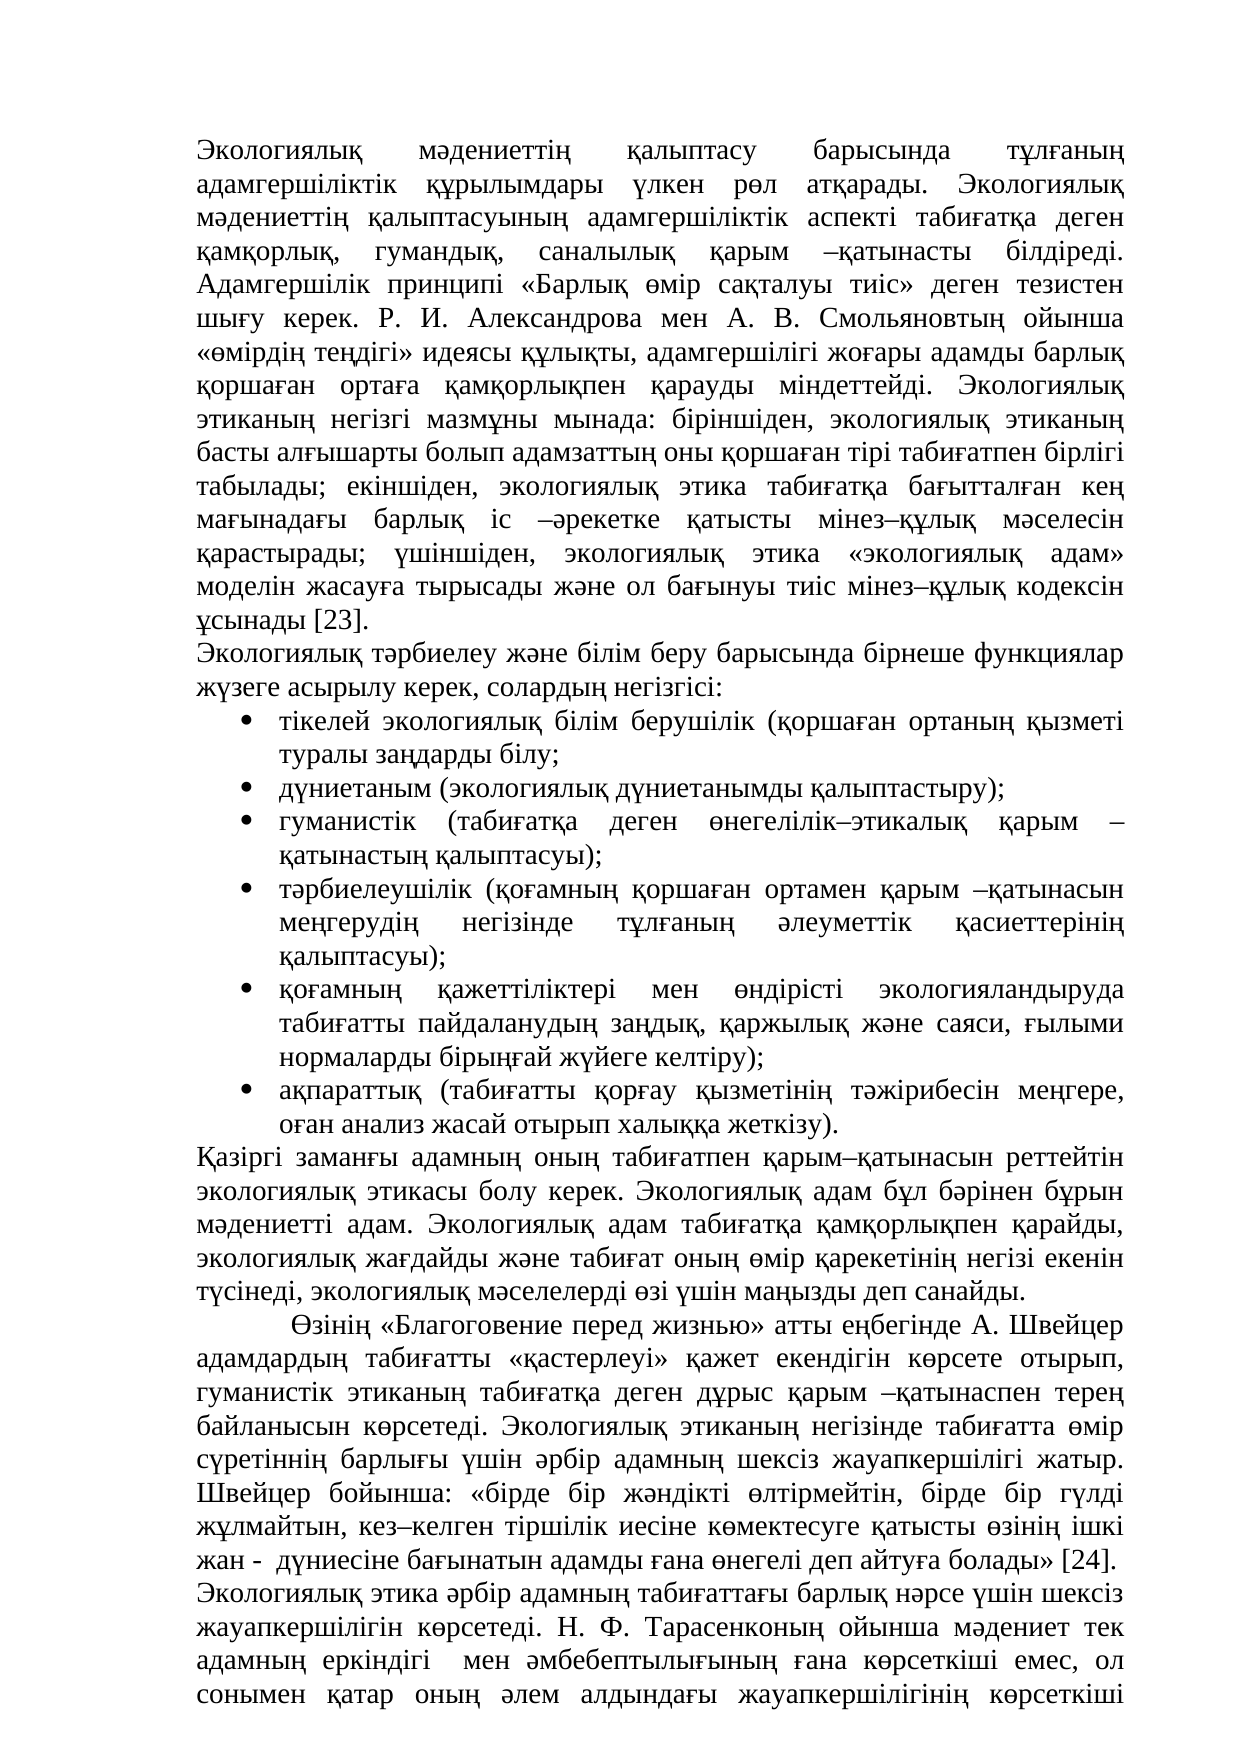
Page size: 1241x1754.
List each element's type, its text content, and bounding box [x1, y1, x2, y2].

text Экологиялық тәрбиелеу және білім беру барысында бірнеше функциялар жүзеге асырылу керек, солардың негізгісі: [196, 636, 1125, 703]
list ақпараттық (табиғатты қорғау қызметінің тәжірибесін меңгере, оған анализ жасай отырып халыққа жеткізу). [241, 1072, 1125, 1139]
text Қазіргі заманғы адамның оның табиғатпен қарым–қатынасын реттейтін экологиялық этикасы болу керек. Экологиялық адам бұл бәрінен бұрын мәдениетті адам. Экологиялық адам табиғатқа қамқорлықпен қарайды, экологиялық жағдайды және табиғат оның өмір қарекетінің негізі екенін түсінеді, экологиялық мәселелерді өзі үшін маңызды деп санайды. [196, 1139, 1125, 1307]
list гуманистік (табиғатқа деген өнегелілік–этикалық қарым –қатынастың қалыптасуы); [241, 803, 1125, 871]
list тікелей экологиялық білім берушілік (қоршаған ортаның қызметі туралы заңдарды білу; [241, 703, 1125, 770]
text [196, 1575, 1125, 1709]
text Өзінің «Благоговение перед жизнью» атты еңбегінде А. Швейцер адамдардың табиғатты «қастерлеуі» қажет екендігін көрсете отырып, гуманистік этиканың табиғатқа деген дұрыс қарым –қатынаспен терең байланысын көрсетеді. Экологиялық этиканың негізінде табиғатта өмір сүретіннің барлығы үшін әрбір адамның шексіз жауапкершілігі жатыр. Швейцер бойынша: «бірде бір жәндікті өлтірмейтін, бірде бір гүлді жұлмайтын, кез–келген тіршілік иесіне көмектесуге қатысты өзінің ішкі жан - дүниесіне бағынатын адамды ғана өнегелі деп айтуға болады» [24]. [196, 1307, 1125, 1575]
list дүниетаным (экологиялық дүниетанымды қалыптастыру); [241, 770, 1125, 803]
list қоғамның қажеттіліктері мен өндірісті экологияландыруда табиғатты пайдаланудың заңдық, қаржылық және саяси, ғылыми нормаларды бірыңғай жүйеге келтіру); [241, 971, 1125, 1072]
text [196, 132, 1125, 636]
list тәрбиелеушілік (қоғамның қоршаған ортамен қарым –қатынасын меңгерудің негізінде тұлғаның әлеуметтік қасиеттерінің қалыптасуы); [241, 871, 1125, 971]
